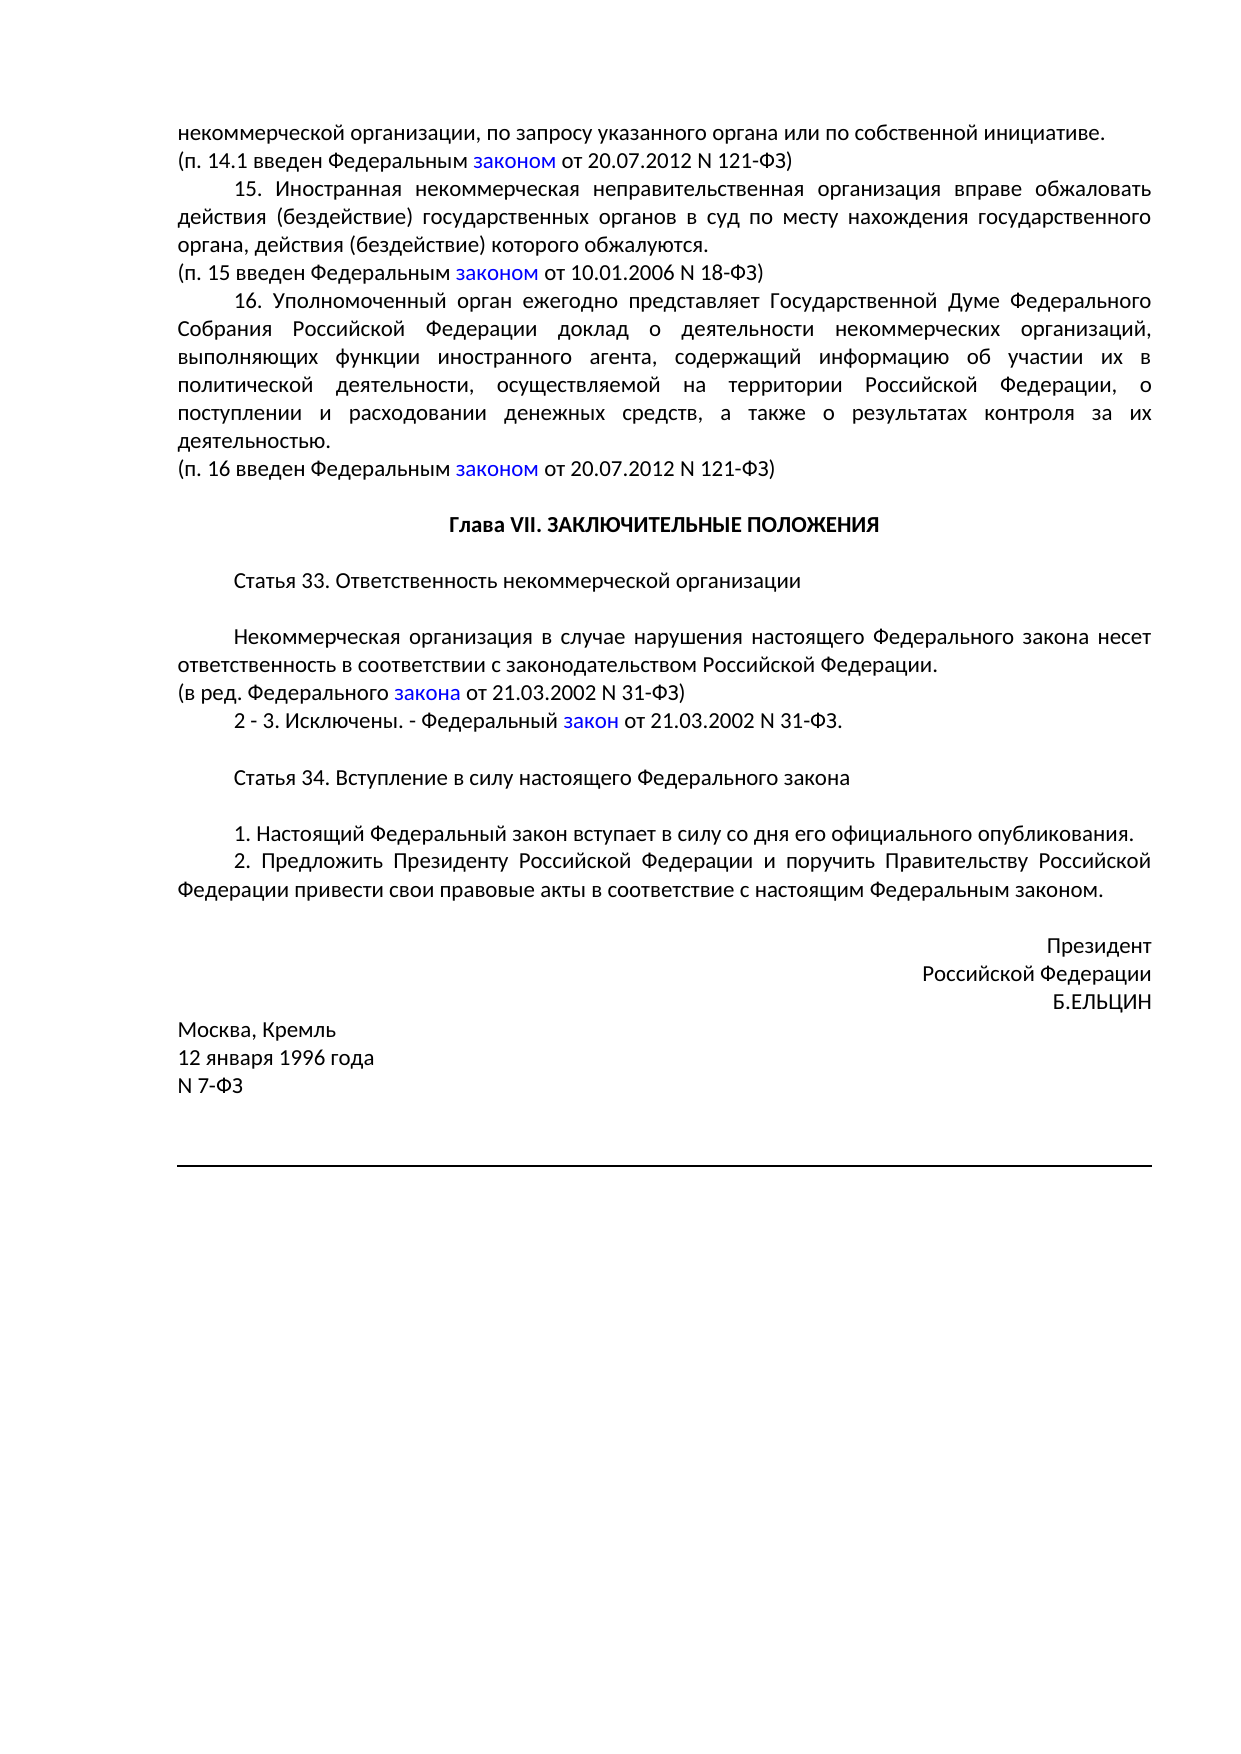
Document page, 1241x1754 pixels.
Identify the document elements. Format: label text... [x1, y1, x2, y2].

text Статья 34. Вступление в силу настоящего Федерального закона [177, 763, 1152, 791]
text (в ред. Федерального закона от 21.03.2002 N 31-ФЗ) [177, 678, 1152, 707]
text (п. 16 введен Федеральным законом от 20.07.2012 N 121-ФЗ) [177, 454, 1152, 482]
text 1. Настоящий Федеральный закон вступает в силу со дня его официального опубликования. [177, 819, 1152, 847]
text (п. 15 введен Федеральным законом от 10.01.2006 N 18-ФЗ) [177, 258, 1152, 286]
text Б.ЕЛЬЦИН [177, 987, 1152, 1015]
text Некоммерческая организация в случае нарушения настоящего Федерального закона несет ответственность в соответствии с законодательством Российской Федерации. [177, 622, 1152, 678]
text 12 января 1996 года [177, 1043, 1152, 1071]
text 2. Предложить Президенту Российской Федерации и поручить Правительству Российской Федерации привести свои правовые акты в соответствие с настоящим Федеральным законом. [177, 847, 1152, 903]
text (п. 14.1 введен Федеральным законом от 20.07.2012 N 121-ФЗ) [177, 146, 1152, 174]
text Статья 33. Ответственность некоммерческой организации [177, 566, 1152, 594]
text 2 - 3. Исключены. - Федеральный закон от 21.03.2002 N 31-ФЗ. [177, 707, 1152, 734]
title Глава VII. ЗАКЛЮЧИТЕЛЬНЫЕ ПОЛОЖЕНИЯ [177, 510, 1152, 538]
text 16. Уполномоченный орган ежегодно представляет Государственной Думе Федерального Собрания Российской Федерации доклад о деятельности некоммерческих организаций, выполняющих функции иностранного агента, содержащий информацию об участии их в политической деятельности, осуществляемой на территории Российской Федерации, о поступлении и расходовании денежных средств, а также о результатах контроля за их деятельностью. [177, 286, 1152, 454]
text N 7-ФЗ [177, 1071, 1152, 1099]
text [177, 118, 1152, 146]
text Президент [177, 931, 1152, 959]
text Российской Федерации [177, 959, 1152, 987]
text Москва, Кремль [177, 1015, 1152, 1043]
text 15. Иностранная некоммерческая неправительственная организация вправе обжаловать действия (бездействие) государственных органов в суд по месту нахождения государственного органа, действия (бездействие) которого обжалуются. [177, 174, 1152, 258]
